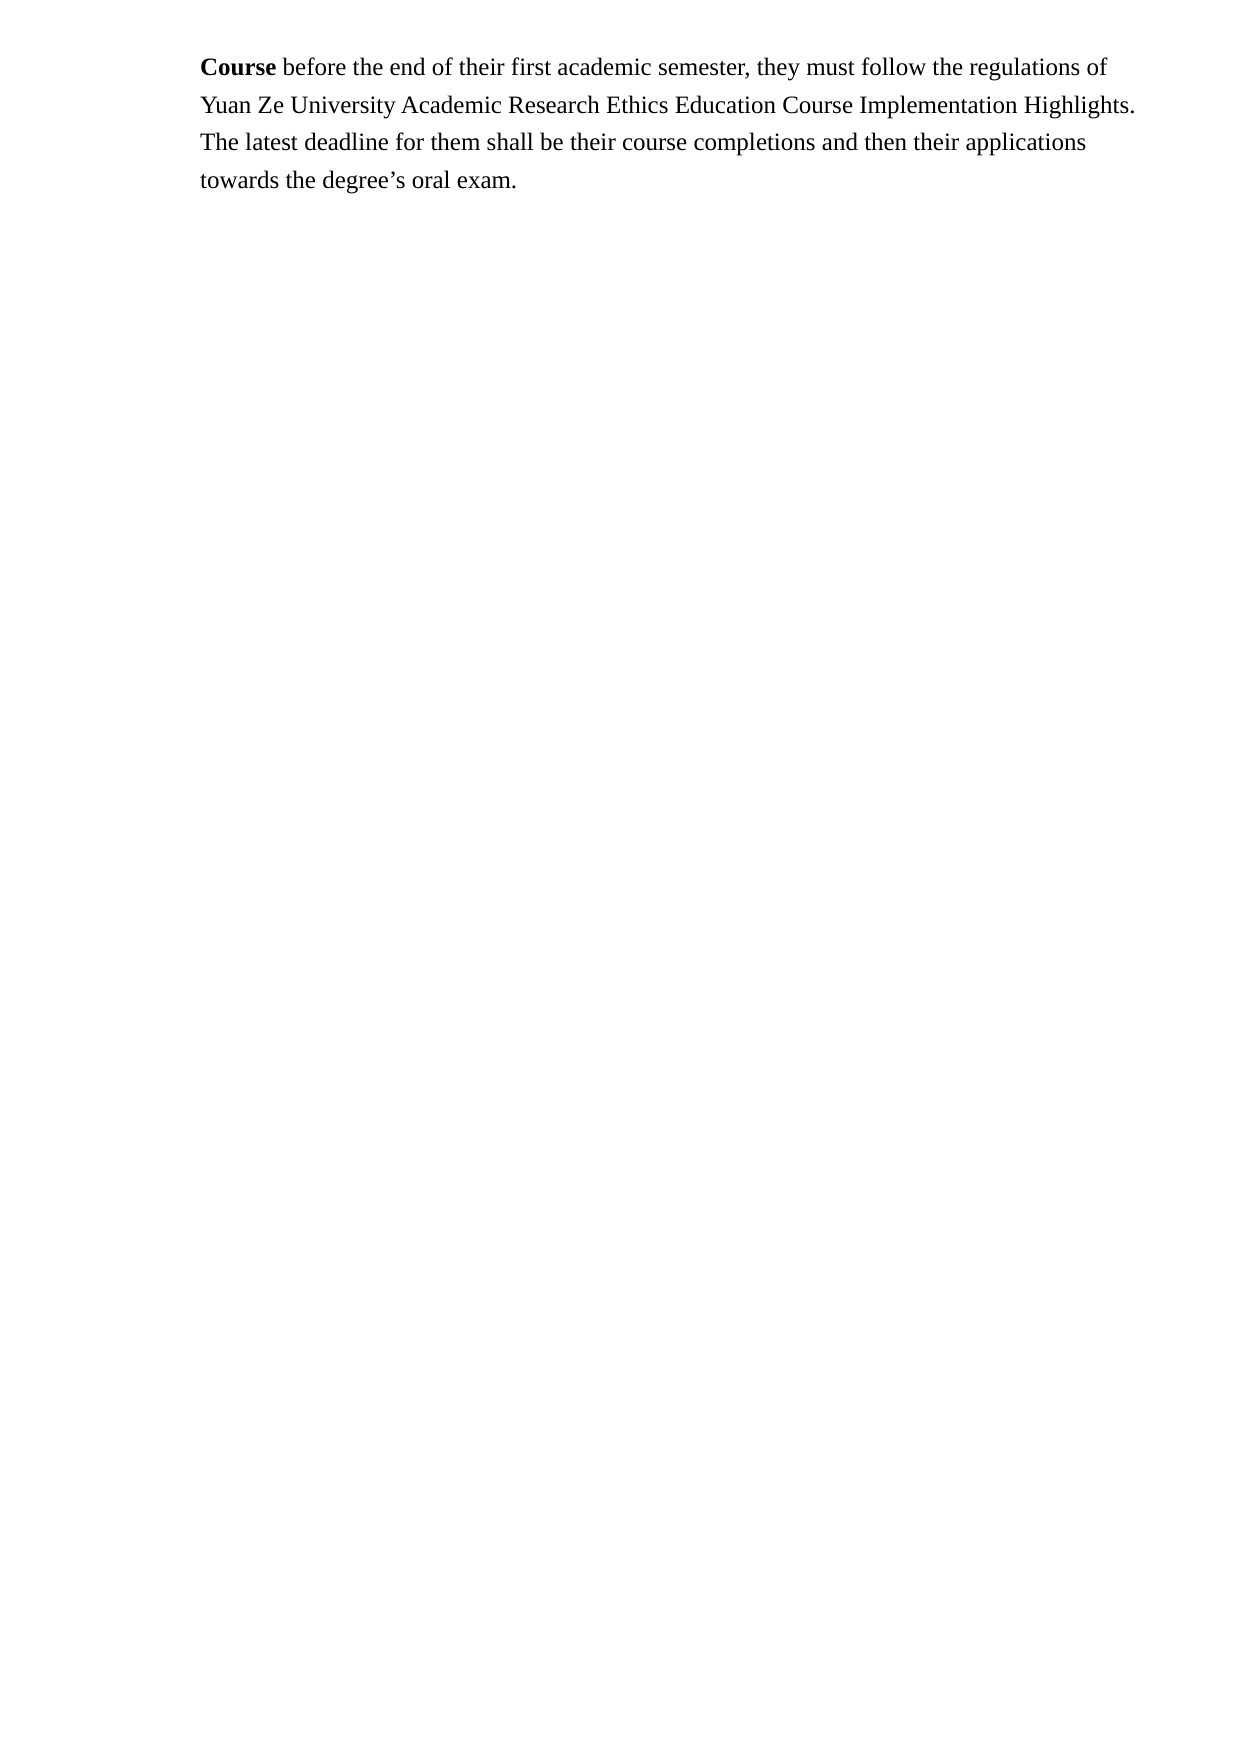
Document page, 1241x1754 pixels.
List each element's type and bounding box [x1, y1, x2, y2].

list [162, 48, 1152, 198]
